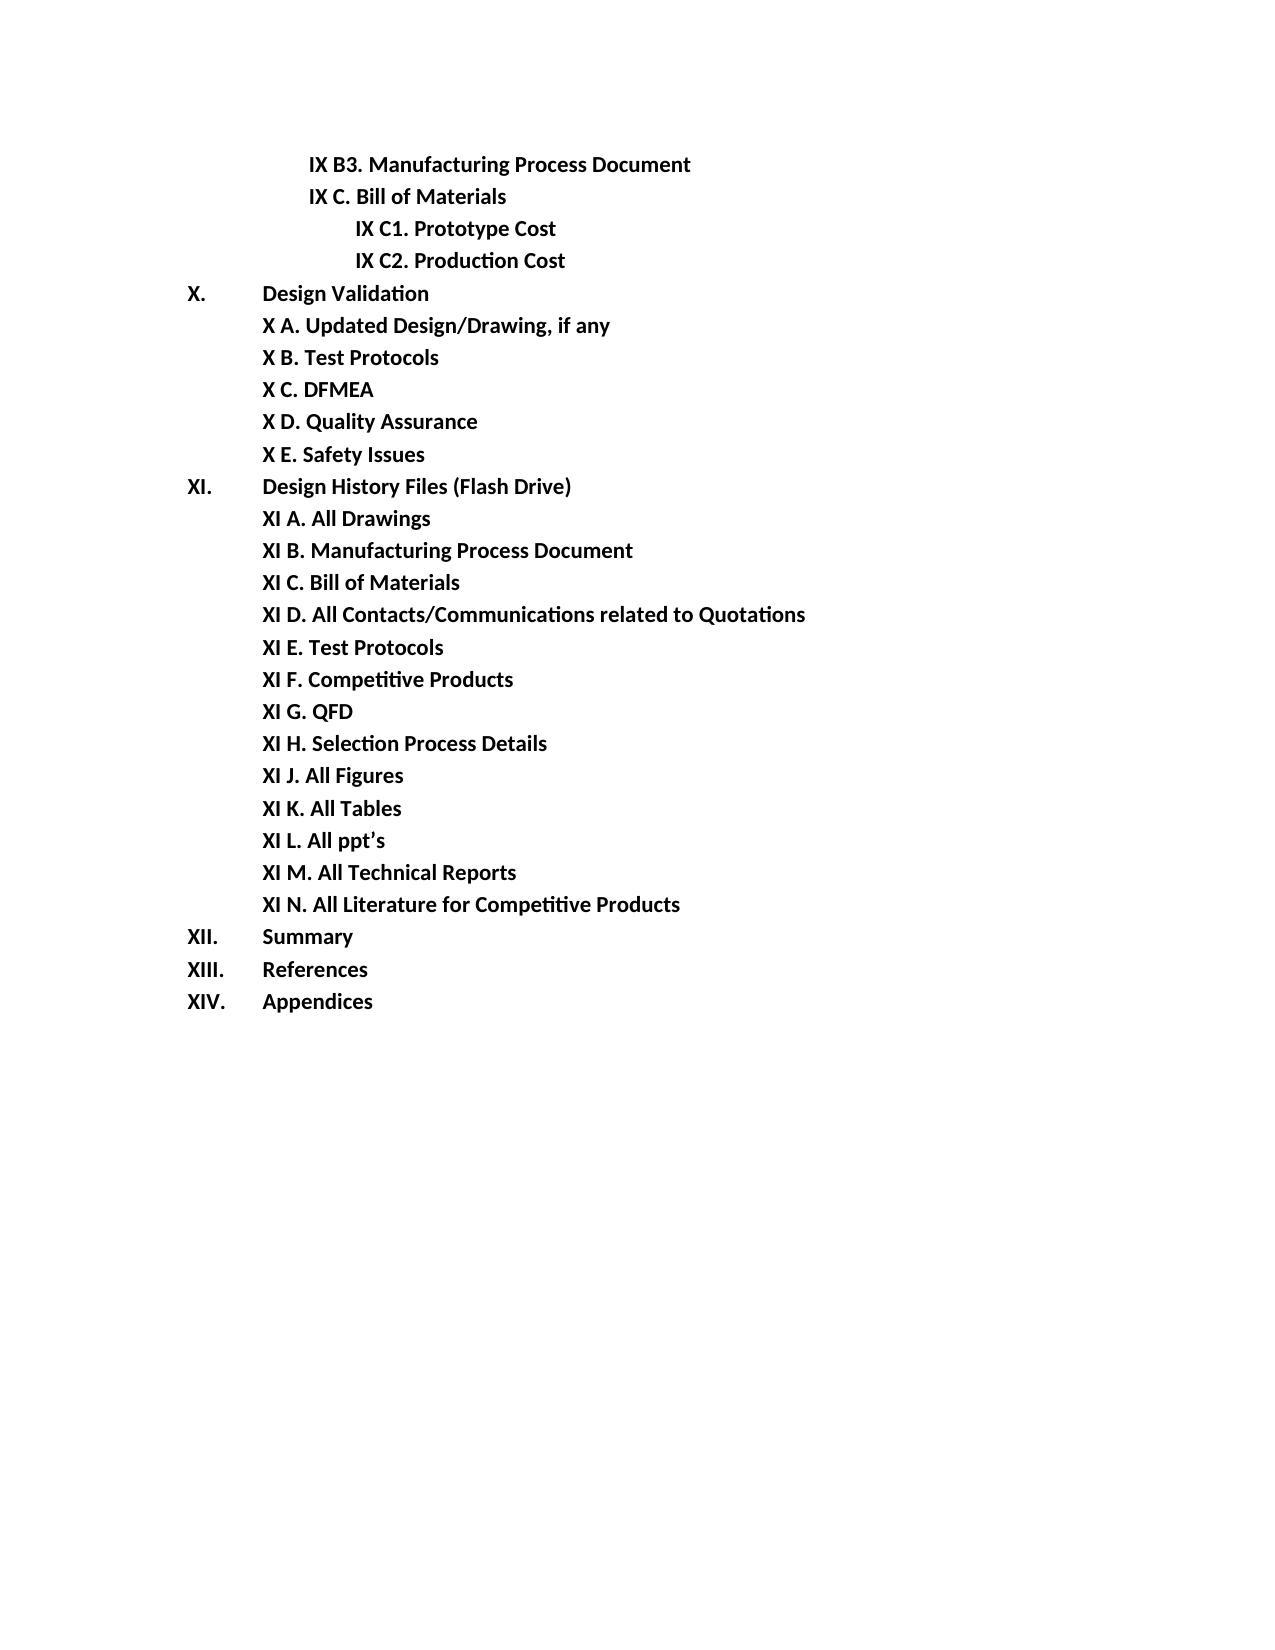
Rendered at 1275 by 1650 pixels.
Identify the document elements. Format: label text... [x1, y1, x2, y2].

list XI B. Manufacturing Process Document [262, 536, 1125, 564]
list References [187, 955, 1125, 983]
list IX C. Bill of Materials [262, 182, 1125, 210]
list X C. DFMEA [262, 375, 1125, 403]
list XI H. Selection Process Details [262, 729, 1125, 757]
list IX B3. Manufacturing Process Document [262, 150, 1125, 178]
list XI F. Competitive Products [262, 665, 1125, 693]
list Appendices [187, 987, 1125, 1015]
list XI N. All Literature for Competitive Products [262, 890, 1125, 918]
list XI K. All Tables [262, 794, 1125, 822]
list XI E. Test Protocols [262, 633, 1125, 661]
list XI J. All Figures [262, 762, 1125, 789]
list IX C2. Production Cost [262, 247, 1125, 274]
list XI A. All Drawings [262, 504, 1125, 532]
list X D. Quality Assurance [262, 407, 1125, 436]
list XI L. All ppt’s [262, 826, 1125, 854]
list X E. Safety Issues [262, 440, 1125, 468]
list IX C1. Prototype Cost [262, 214, 1125, 242]
list X B. Test Protocols [262, 343, 1125, 371]
list XI M. All Technical Reports [262, 858, 1125, 886]
list Design History Files (Flash Drive) [187, 472, 1125, 500]
list Summary [187, 922, 1125, 951]
list XI C. Bill of Materials [262, 568, 1125, 596]
list Design Validation [187, 279, 1125, 307]
list X A. Updated Design/Drawing, if any [262, 311, 1125, 339]
list XI D. All Contacts/Communications related to Quotations [262, 601, 1125, 629]
list XI G. QFD [262, 697, 1125, 725]
